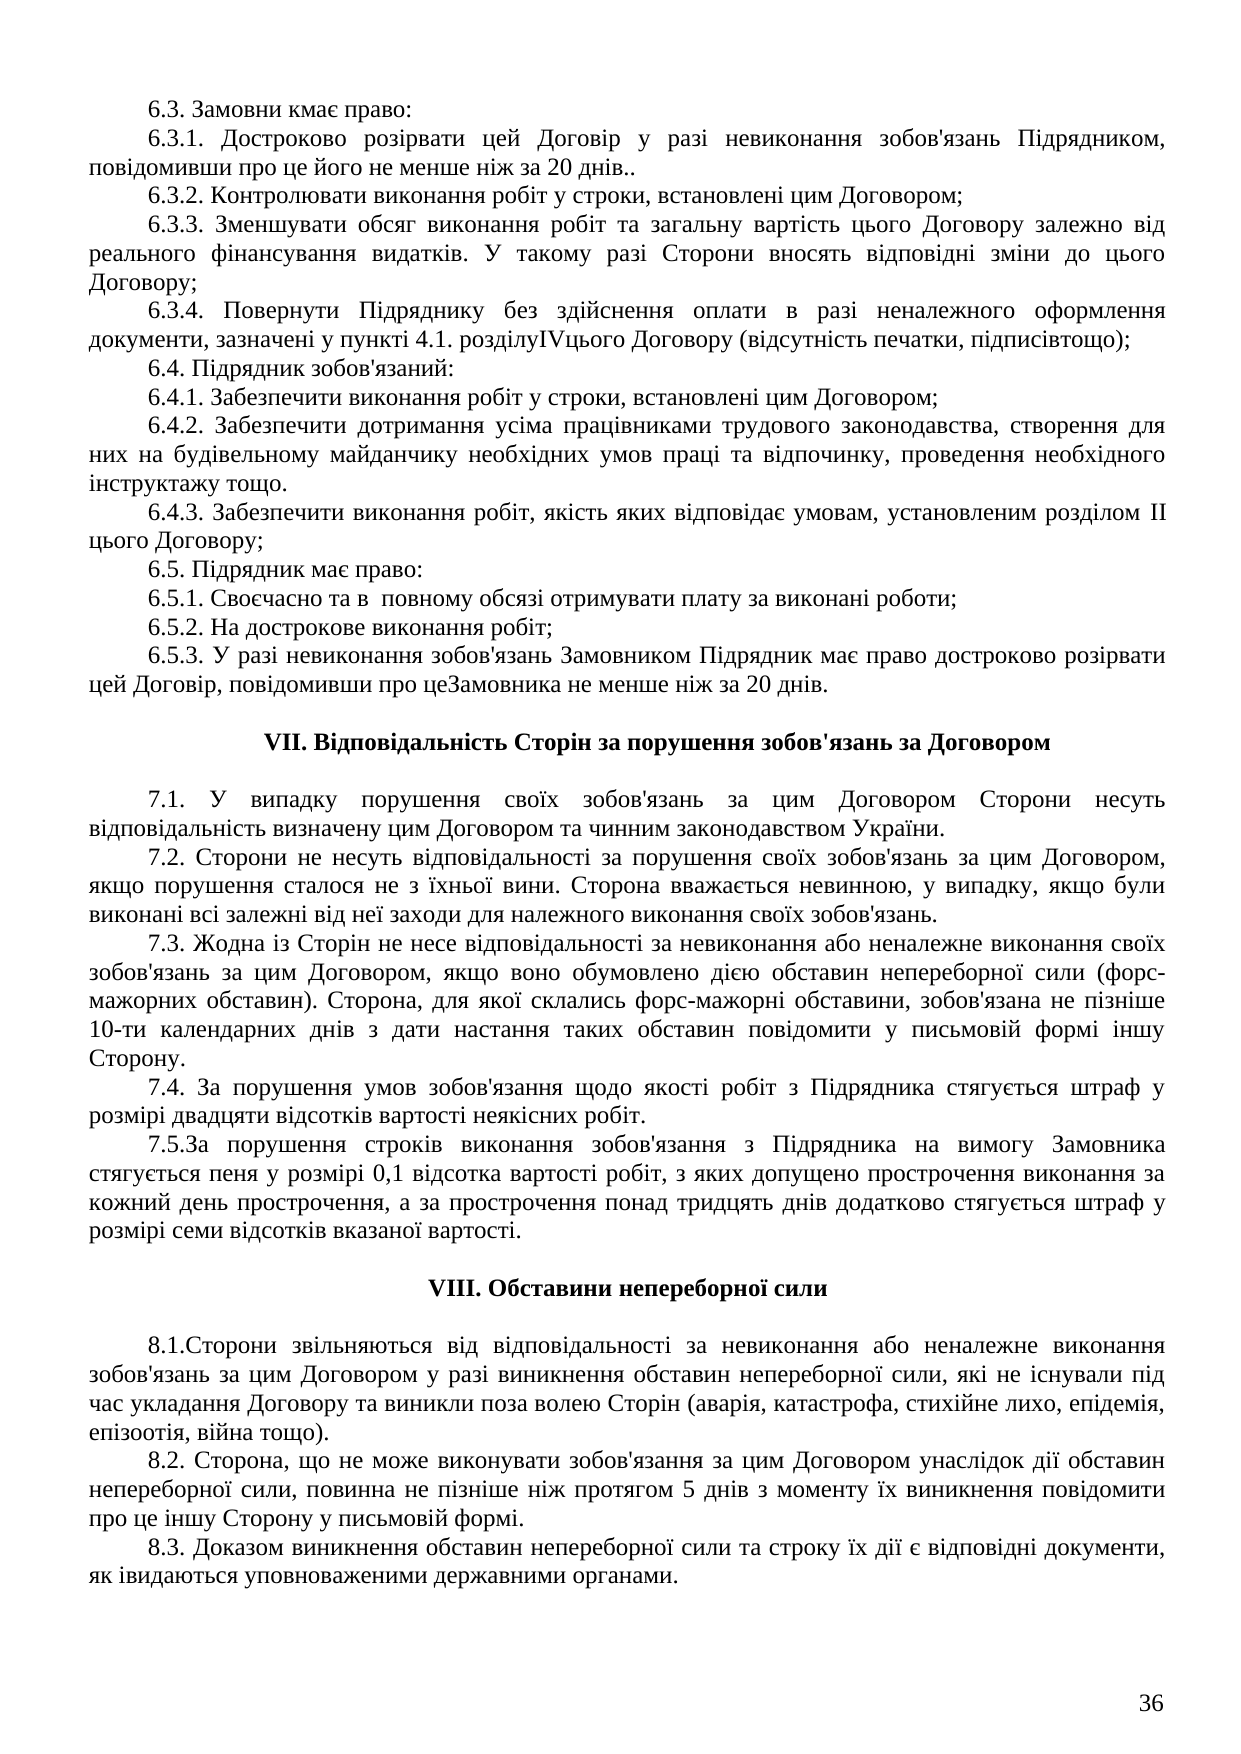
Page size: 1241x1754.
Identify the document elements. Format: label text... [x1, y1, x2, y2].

text 6.3. Замовни кмає право: [89, 94, 1167, 123]
text 8.3. Доказом виникнення обставин непереборної сили та строку їх дії є відповідні документи, як івидаються уповноваженими державними органами. [89, 1532, 1167, 1589]
text 6.5. Підрядник має право: [89, 554, 1167, 583]
text 6.4.3. Забезпечити виконання робіт, якість яких відповідає умовам, установленим розділом II цього Договору; [89, 497, 1167, 554]
text 6.5.1. Своєчасно та в повному обсязі отримувати плату за виконані роботи; [89, 583, 1167, 612]
text 6.4.1. Забезпечити виконання робіт у строки, встановлені цим Договором; [89, 382, 1167, 410]
text 6.4.2. Забезпечити дотримання усіма працівниками трудового законодавства, створення для них на будівельному майданчику необхідних умов праці та відпочинку, проведення необхідного інструктажу тощо. [89, 410, 1167, 497]
text 6.3.2. Контролювати виконання робіт у строки, встановлені цим Договором; [89, 180, 1167, 209]
text 7.5.За порушення строків виконання зобов'язання з Підрядника на вимогу Замовника стягується пеня у розмірі 0,1 відсотка вартості робіт, з яких допущено прострочення виконання за кожний день прострочення, а за прострочення понад тридцять днів додатково стягується штраф у розмірі семи відсотків вказаної вартості. [89, 1129, 1167, 1244]
text 7.3. Жодна із Сторін не несе відповідальності за невиконання або неналежне виконання своїх зобов'язань за цим Договором, якщо воно обумовлено дією обставин непереборної сили (форс-мажорних обставин). Сторона, для якої склались форс-мажорні обставини, зобов'язана не пізніше 10-ти календарних днів з дати настання таких обставин повідомити у письмовій формі іншу Сторону. [89, 928, 1167, 1072]
text 7.1. У випадку порушення своїх зобов'язань за цим Договором Сторони несуть відповідальність визначену цим Договором та чинним законодавством України. [89, 784, 1167, 842]
text 6.3.3. Зменшувати обсяг виконання робіт та загальну вартість цього Договору залежно від реального фінансування видатків. У такому разі Сторони вносять відповідні зміни до цього Договору; [89, 209, 1167, 295]
text 6.5.3. У разі невиконання зобов'язань Замовником Підрядник має право достроково розірвати цей Договір, повідомивши про цеЗамовника не менше ніж за 20 днів. [89, 640, 1167, 698]
text 7.2. Сторони не несуть відповідальності за порушення своїх зобов'язань за цим Договором, якщо порушення сталося не з їхньої вини. Сторона вважається невинною, у випадку, якщо були виконані всі залежні від неї заходи для належного виконання своїх зобов'язань. [89, 842, 1167, 928]
text 6.5.2. На дострокове виконання робіт; [89, 612, 1167, 640]
text 6.3.4. Повернути Підряднику без здійснення оплати в разі неналежного оформлення документи, зазначені у пункті 4.1. розділуIVцього Договору (відсутність печатки, підписівтощо); [89, 295, 1167, 353]
text 7.4. За порушення умов зобов'язання щодо якості робіт з Підрядника стягується штраф у розмірі двадцяти відсотків вартості неякісних робіт. [89, 1072, 1167, 1129]
text VІІ. Відповідальність Сторін за порушення зобов'язань за Договором [89, 727, 1167, 755]
text 6.3.1. Достроково розірвати цей Договір у разі невиконання зобов'язань Підрядником, повідомивши про це його не менше ніж за 20 днів.. [89, 123, 1167, 180]
text VІІІ. Обставини непереборної сили [89, 1273, 1167, 1302]
text 8.2. Сторона, що не може виконувати зобов'язання за цим Договором унаслідок дії обставин непереборної сили, повинна не пізніше ніж протягом 5 днів з моменту їх виникнення повідомити про це іншу Сторону у письмовій формі. [89, 1445, 1167, 1532]
text 8.1.Сторони звільняються від відповідальності за невиконання або неналежне виконання зобов'язань за цим Договором у разі виникнення обставин непереборної сили, які не існували під час укладання Договору та виникли поза волею Сторін (аварія, катастрофа, стихійне лихо, епідемія, епізоотія, війна тощо). [89, 1330, 1167, 1445]
text 6.4. Підрядник зобов'язаний: [89, 353, 1167, 382]
